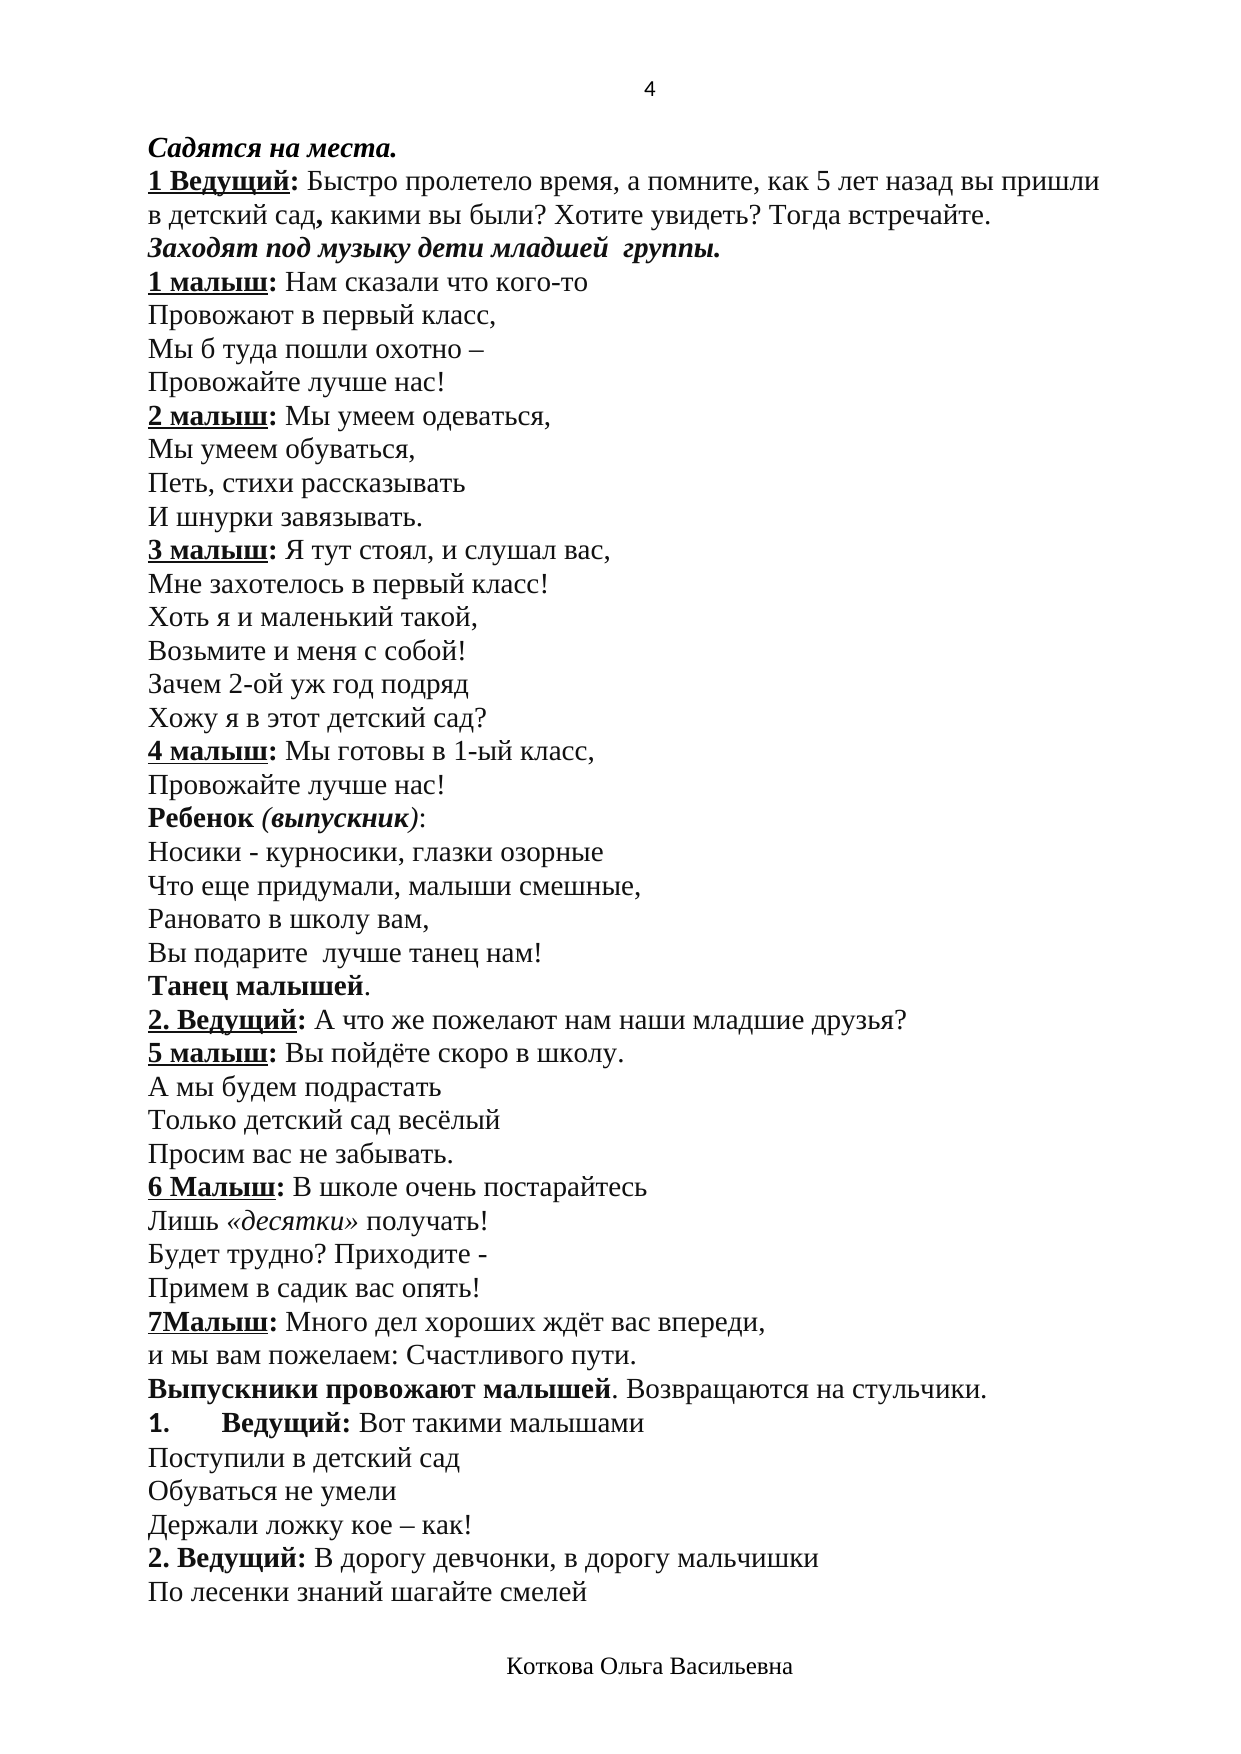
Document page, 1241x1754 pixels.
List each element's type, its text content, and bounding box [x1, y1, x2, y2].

text Примем в садик вас опять! [148, 1270, 1152, 1304]
text Поступили в детский сад [148, 1440, 1152, 1473]
text Садятся на места. 1 Ведущий: Быстро пролетело время, а помните, как 5 лет назад вы пришли в детский сад, какими вы были? Хотите увидеть? Тогда встречайте. [148, 130, 1152, 230]
text Мы б туда пошли охотно – [148, 331, 1152, 364]
text 2. Ведущий: В дорогу девчонки, в дорогу мальчишки [148, 1541, 1152, 1574]
text Носики - курносики, глазки озорные [148, 834, 1152, 868]
text А мы будем подрастать [148, 1069, 1152, 1102]
text Провожают в первый класс, [148, 297, 1152, 331]
text 2 малыш: Мы умеем одеваться, [148, 398, 1152, 432]
text Будет трудно? Приходите - [148, 1237, 1152, 1270]
text Просим вас не забывать. [148, 1136, 1152, 1169]
text Что еще придумали, малыши смешные, [148, 868, 1152, 901]
text 7Малыш: Много дел хороших ждёт вас впереди, [148, 1304, 1152, 1337]
text Мне захотелось в первый класс! [148, 566, 1152, 599]
text Лишь «десятки» получать! [148, 1203, 1152, 1237]
text Обуваться не умели [148, 1473, 1152, 1507]
text Танец малышей. [148, 968, 1152, 1002]
text Провожайте лучше нас! [148, 767, 1152, 801]
text Рановато в школу вам, [148, 901, 1152, 935]
list Ведущий: Вот такими малышами [148, 1404, 1152, 1440]
text Вы подарите лучше танец нам! [148, 935, 1152, 968]
text и мы вам пожелаем: Счастливого пути. [148, 1337, 1152, 1371]
text Возьмите и меня с собой! [148, 633, 1152, 666]
text Петь, стихи рассказывать [148, 465, 1152, 499]
text 2. Ведущий: А что же пожелают нам наши младшие друзья? [148, 1002, 1152, 1035]
text Заходят под музыку дети младшей группы. [148, 230, 1152, 264]
text 6 Малыш: В школе очень постарайтесь [148, 1169, 1152, 1203]
text Ребенок (выпускник): [148, 801, 1152, 834]
text 5 малыш: Вы пойдёте скоро в школу. [148, 1035, 1152, 1069]
text Выпускники провожают малышей. Возвращаются на стульчики. [148, 1371, 1152, 1404]
text Мы умеем обуваться, [148, 432, 1152, 465]
text 3 малыш: Я тут стоял, и слушал вас, [148, 532, 1152, 566]
text И шнурки завязывать. [148, 499, 1152, 532]
text Только детский сад весёлый [148, 1102, 1152, 1136]
text Хоть я и маленький такой, [148, 599, 1152, 633]
text Держали ложку кое – как! [148, 1507, 1152, 1541]
text По лесенки знаний шагайте смелей [148, 1574, 1152, 1608]
text Хожу я в этот детский сад? [148, 700, 1152, 733]
text 4 малыш: Мы готовы в 1-ый класс, [148, 733, 1152, 767]
text Зачем 2-ой уж год подряд [148, 666, 1152, 700]
text Провожайте лучше нас! [148, 364, 1152, 398]
text 1 малыш: Нам сказали что кого-то [148, 264, 1152, 297]
